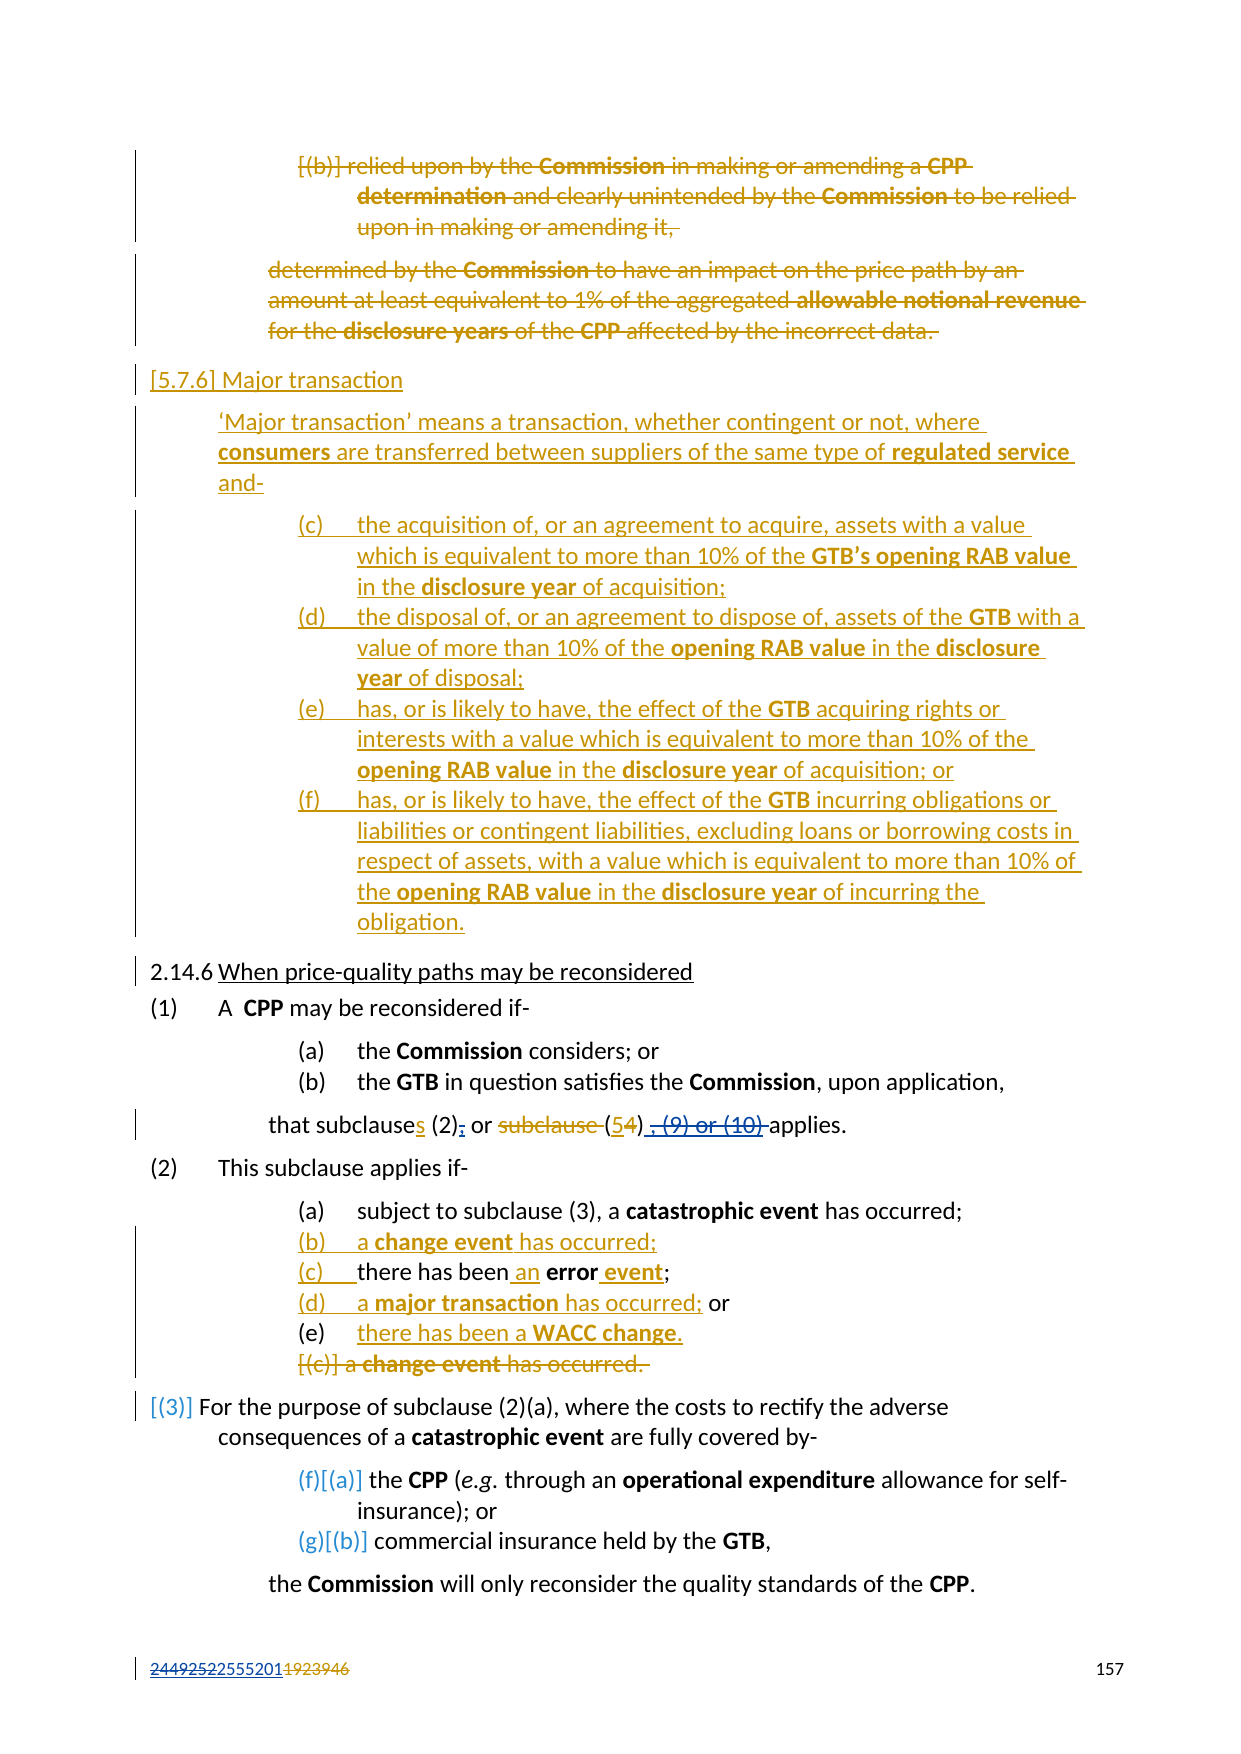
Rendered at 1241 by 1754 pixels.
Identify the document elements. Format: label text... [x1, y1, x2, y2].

subtitle For the purpose of subclause (2)(a), where the costs to rectify the adverse consequences of a catastrophic event are fully covered by- [150, 1391, 1090, 1452]
subtitle the CPP (e.g. through an operational expenditure allowance for self-insurance); or [298, 1464, 1090, 1525]
text the Commission will only reconsider the quality standards of the CPP. [268, 1568, 1090, 1599]
text that subclause (2) or ()applies. [268, 1109, 1090, 1139]
subtitle the Commission considers; or [298, 1036, 1090, 1066]
subtitle A CPP may be reconsidered if- [150, 992, 1090, 1023]
subtitle or [298, 1287, 1090, 1317]
subtitle commercial insurance held by the GTB, [298, 1525, 1090, 1556]
subtitle This subclause applies if- [150, 1152, 1090, 1183]
subtitle there has been error; [298, 1256, 1090, 1287]
subtitle subject to subclause (3), a catastrophic event has occurred; [298, 1195, 1090, 1226]
subtitle When price-quality paths may be reconsidered [150, 956, 1090, 986]
subtitle the GTB in question satisfies the Commission, upon application, [298, 1066, 1090, 1097]
